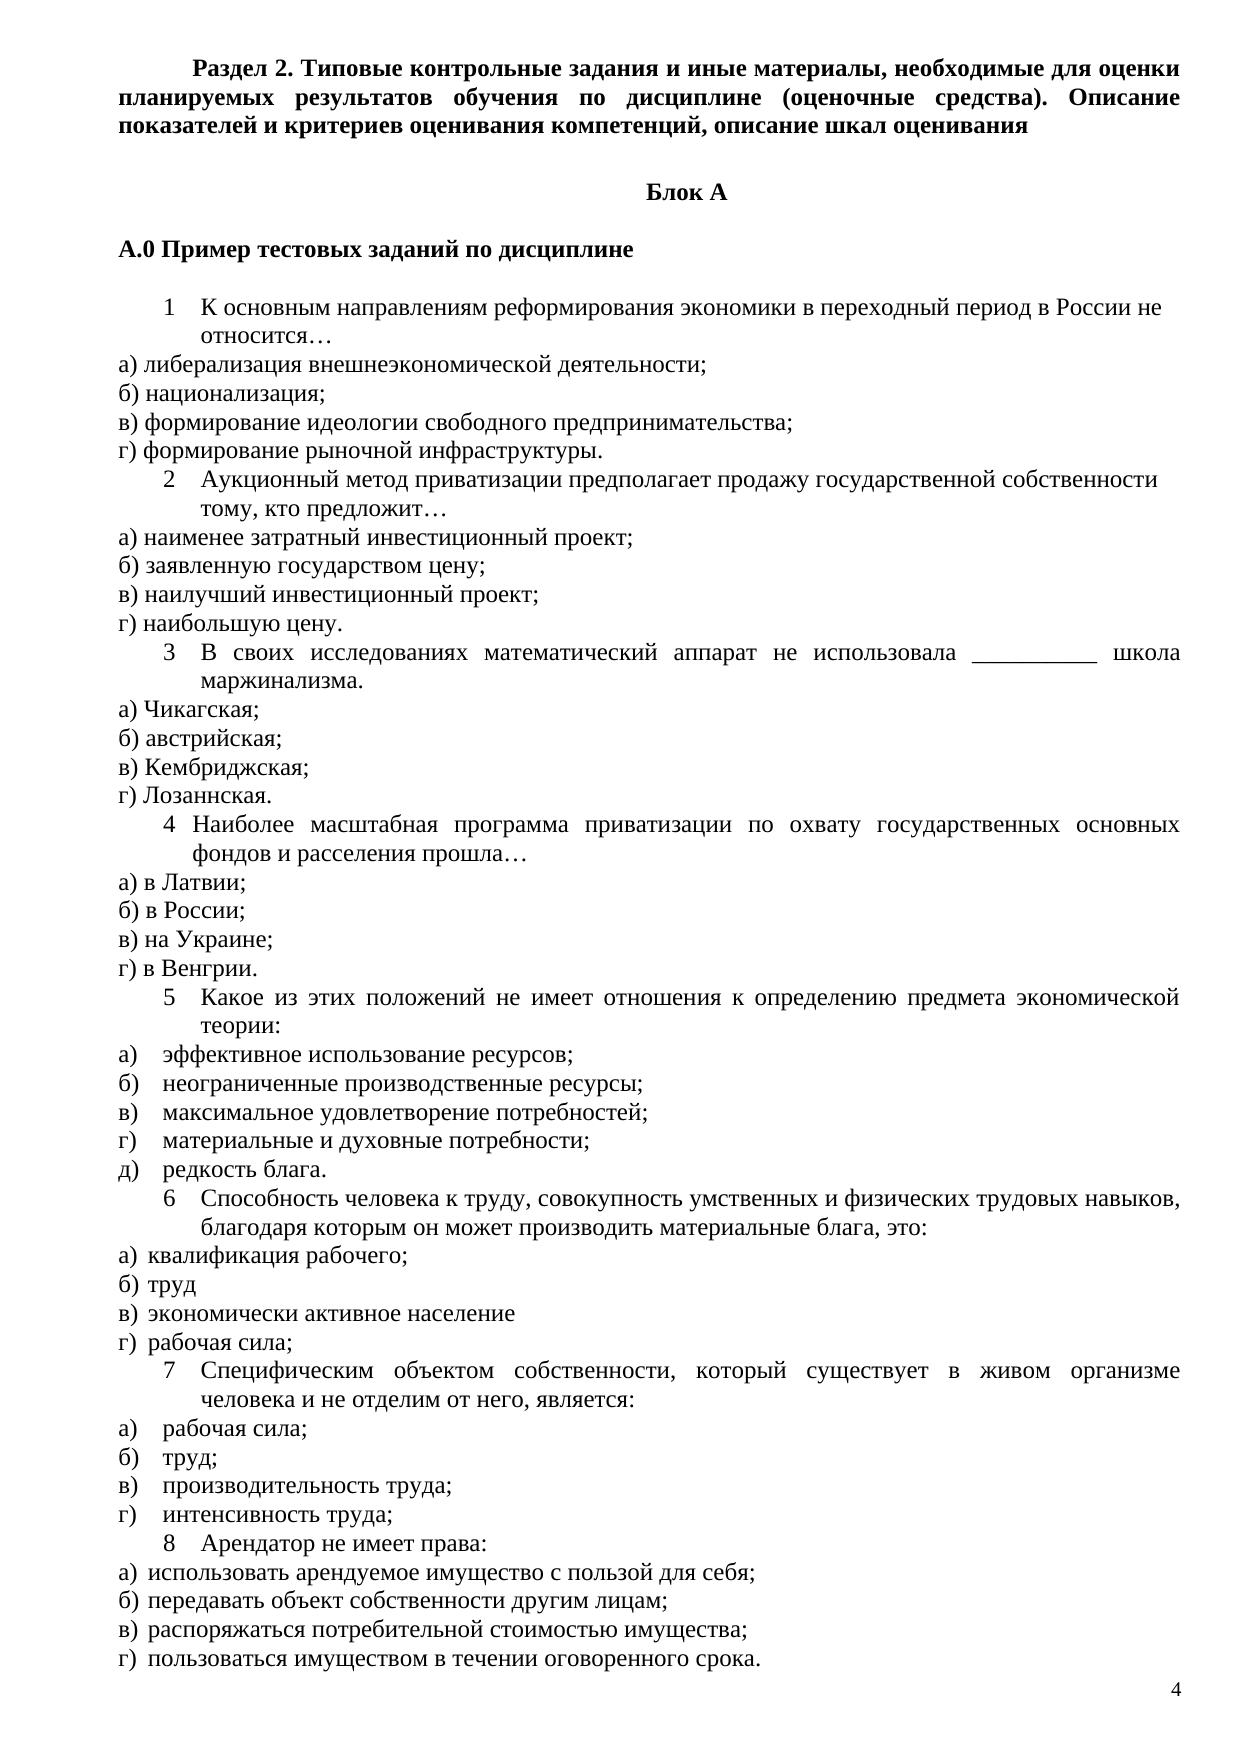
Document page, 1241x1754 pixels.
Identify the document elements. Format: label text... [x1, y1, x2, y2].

list Какое из этих положений не имеет отношения к определению предмета экономической теории: [163, 982, 1181, 1039]
text б) заявленную государством цену; [118, 551, 1181, 579]
list квалификация рабочего; [118, 1241, 1181, 1269]
list производительность труда; [118, 1471, 1181, 1499]
list Способность человека к труду, совокупность умственных и физических трудовых навыков, благодаря которым он может производить материальные блага, это: [163, 1183, 1181, 1241]
list интенсивность труда; [118, 1499, 1181, 1528]
text Раздел 2. Типовые контрольные задания и иные материалы, необходимые для оценки планируемых результатов обучения по дисциплине (оценочные средства). Описание показателей и критериев оценивания компетенций, описание шкал оценивания [118, 53, 1181, 139]
text Блок А [118, 177, 1181, 206]
list использовать арендуемое имущество с пользой для себя; [103, 1557, 1181, 1586]
list редкость блага. [118, 1154, 1181, 1183]
list экономически активное население [118, 1298, 1181, 1327]
list труд [118, 1269, 1181, 1298]
list Специфическим объектом собственности, который существует в живом организме человека и не отделим от него, является: [163, 1356, 1181, 1413]
list распоряжаться потребительной стоимостью имущества; [103, 1614, 1181, 1643]
text а) либерализация внешнеэкономической деятельности; [118, 349, 1181, 378]
text г) наибольшую цену. [118, 608, 1181, 637]
list Наиболее масштабная программа приватизации по охвату государственных основных фондов и расселения прошла… [163, 809, 1181, 867]
list К основным направлениям реформирования экономики в переходный период в России не относится… [163, 292, 1181, 349]
text б) в России; [118, 896, 1181, 924]
list рабочая сила; [118, 1413, 1181, 1442]
list Арендатор не имеет права: [163, 1528, 1181, 1557]
text в) Кембриджская; [118, 752, 1181, 781]
text в) формирование идеологии свободного предпринимательства; [118, 407, 1181, 436]
text а) в Латвии; [118, 867, 1181, 896]
list рабочая сила; [118, 1327, 1181, 1356]
list материальные и духовные потребности; [118, 1126, 1181, 1154]
text а) Чикагская; [118, 694, 1181, 723]
list передавать объект собственности другим лицам; [103, 1586, 1181, 1614]
text б) национализация; [118, 378, 1181, 407]
text а) наименее затратный инвестиционный проект; [118, 522, 1181, 551]
list В своих исследованиях математический аппарат не использовала __________ школа маржинализма. [163, 637, 1181, 694]
list Аукционный метод приватизации предполагает продажу государственной собственности тому, кто предложит… [163, 464, 1181, 522]
text в) на Украине; [118, 924, 1181, 953]
list пользоваться имуществом в течении оговоренного срока. [103, 1643, 1181, 1672]
text в) наилучший инвестиционный проект; [118, 579, 1181, 608]
list эффективное использование ресурсов; [118, 1039, 1181, 1068]
text г) формирование рыночной инфраструктуры. [118, 436, 1181, 464]
text А.0 Пример тестовых заданий по дисциплине [118, 234, 1181, 263]
list труд; [118, 1442, 1181, 1471]
text б) австрийская; [118, 723, 1181, 752]
text г) Лозаннская. [118, 781, 1181, 809]
text г) в Венгрии. [118, 953, 1181, 982]
list максимальное удовлетворение потребностей; [118, 1097, 1181, 1126]
list неограниченные производственные ресурсы; [118, 1068, 1181, 1097]
